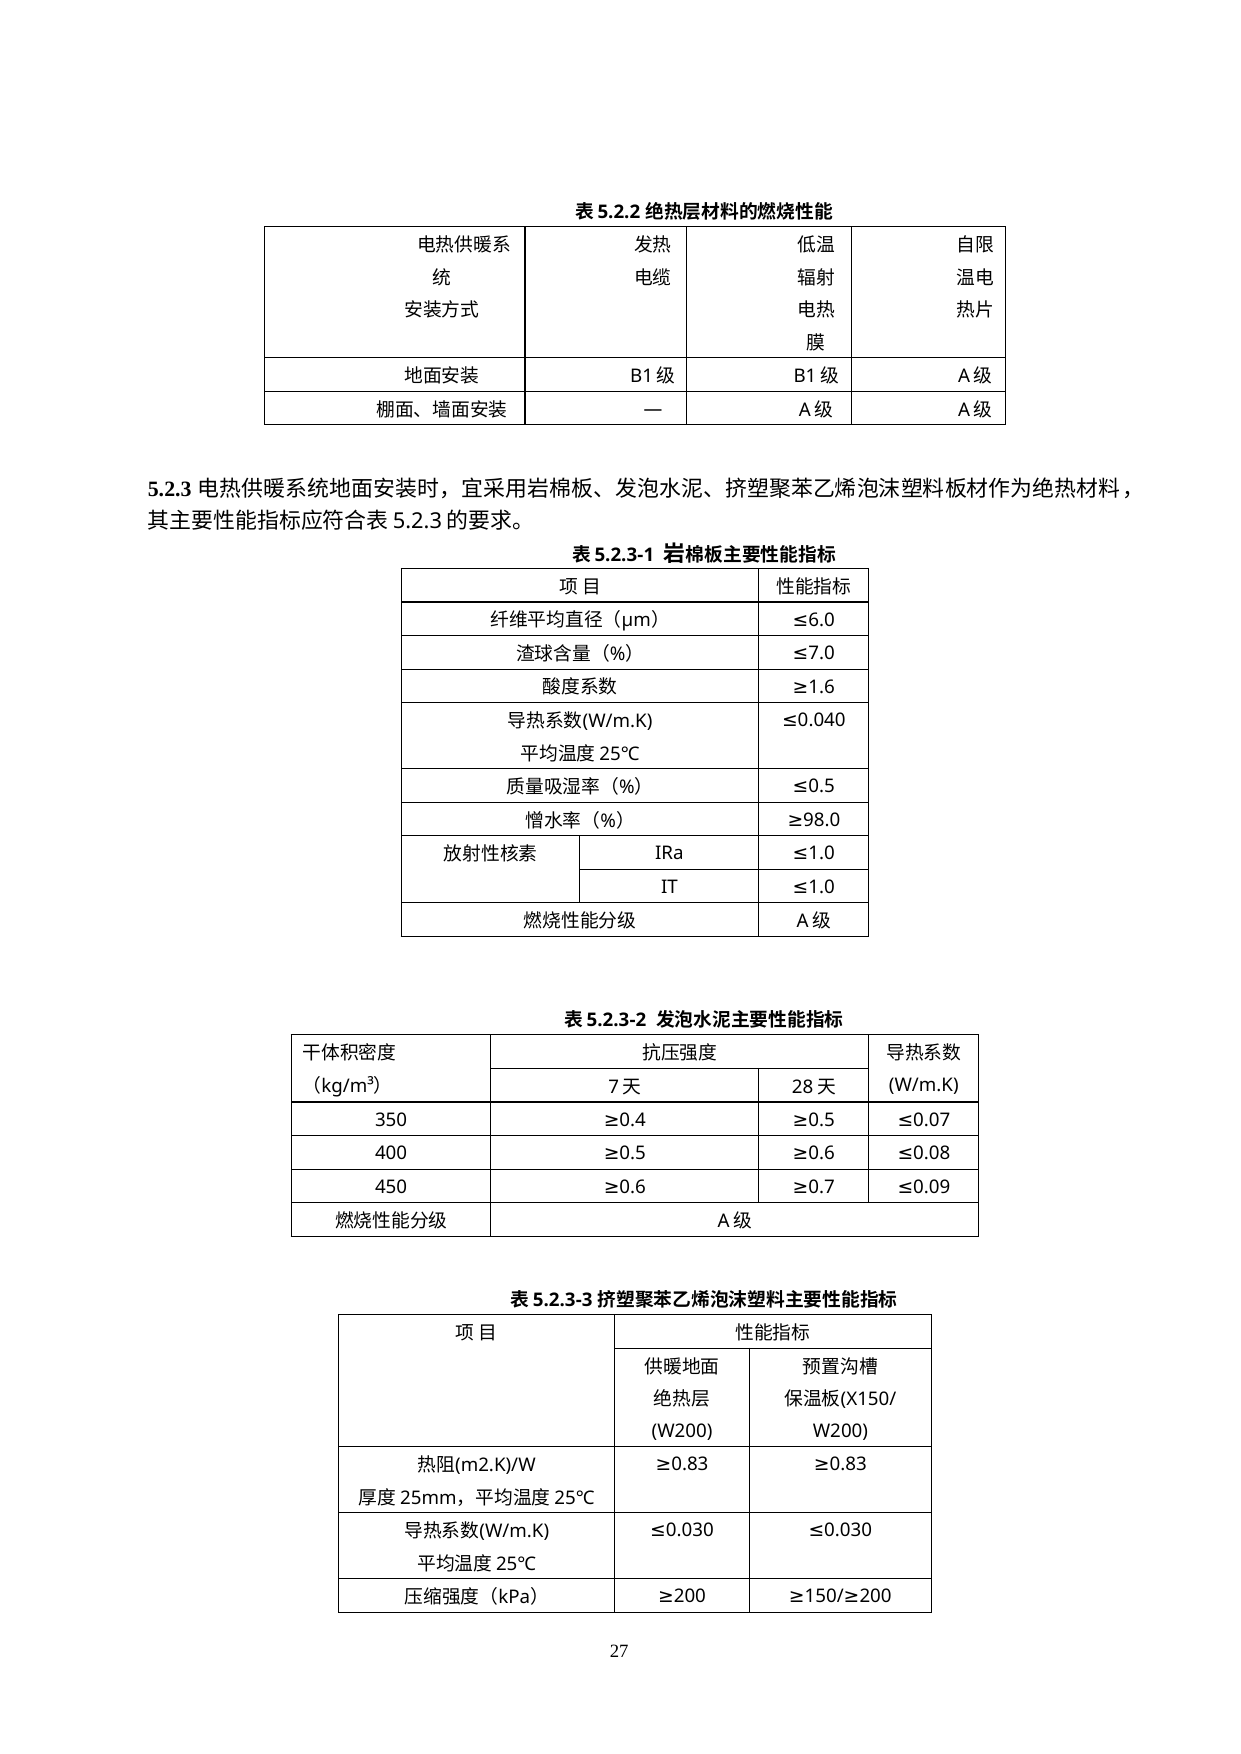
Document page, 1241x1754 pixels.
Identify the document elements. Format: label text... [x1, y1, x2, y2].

table_cell ≥150/≥200 [750, 1579, 931, 1612]
table_header 发热电缆 [526, 227, 686, 357]
table_cell 400 [292, 1136, 490, 1168]
table_header 性能指标 [759, 569, 868, 601]
table_cell ≥0.5 [491, 1136, 758, 1168]
table_cell 质量吸湿率（%） [402, 769, 758, 802]
table_cell ≥0.83 [615, 1447, 749, 1512]
table_cell ≤1.0 [759, 836, 868, 869]
table_cell ≤0.07 [869, 1103, 978, 1135]
table_cell B1级 [526, 358, 686, 391]
text 表5.2.3-3 挤塑聚苯乙烯泡沫塑料主要性能指标 [241, 1282, 1122, 1314]
table_cell 地面安装 [265, 358, 524, 391]
table_header 导热系数(W/m.K) [869, 1035, 978, 1101]
table_cell ≤0.030 [615, 1513, 749, 1578]
table_header 项 目 [402, 569, 758, 601]
table_cell IT [580, 870, 758, 902]
table_cell ≤6.0 [759, 603, 868, 635]
table_header 性能指标 [615, 1315, 931, 1348]
table_cell 350 [292, 1103, 490, 1135]
table_cell 导热系数(W/m.K) 平均温度25℃ [339, 1513, 614, 1578]
table_cell ≥0.83 [750, 1447, 931, 1512]
table_cell ≥0.4 [491, 1103, 758, 1135]
table_cell ≤0.09 [869, 1170, 978, 1202]
table_cell 供暖地面 绝热层(W200) [615, 1349, 749, 1446]
text 表5.2.2 绝热层材料的燃烧性能 [241, 194, 1122, 226]
table_header 自限温电热片 [852, 227, 1005, 357]
table_cell — [526, 392, 686, 424]
text 表5.2.3-1 岩棉板主要性能指标 [241, 535, 1122, 568]
table_cell ≥200 [615, 1579, 749, 1612]
table_cell 酸度系数 [402, 670, 758, 702]
table_header 电热供暖系统 安装方式 [265, 227, 524, 357]
table_header 项 目 [339, 1315, 614, 1446]
table_cell 450 [292, 1170, 490, 1202]
text 表5.2.3-2 发泡水泥主要性能指标 [241, 1002, 1122, 1034]
table_cell 7天 [491, 1069, 758, 1101]
table_cell 棚面、墙面安装 [265, 392, 524, 424]
table_cell 导热系数(W/m.K) 平均温度25℃ [402, 703, 758, 768]
table_cell ≥1.6 [759, 670, 868, 702]
table_cell ≤1.0 [759, 870, 868, 902]
table_cell B1级 [687, 358, 851, 391]
table_cell A级 [687, 392, 851, 424]
table_cell A级 [852, 358, 1005, 391]
table_cell 压缩强度（kPa） [339, 1579, 614, 1612]
table_header 低温辐射电热膜 [687, 227, 851, 357]
table_cell ≤0.5 [759, 769, 868, 802]
table_cell ≥0.7 [759, 1170, 868, 1202]
table_cell ≤0.030 [750, 1513, 931, 1578]
table_cell 燃烧性能分级 [292, 1203, 490, 1236]
table_cell A级 [852, 392, 1005, 424]
table_cell A级 [491, 1203, 978, 1236]
table_cell 预置沟槽 保温板(X150/W200) [750, 1349, 931, 1446]
table_cell 纤维平均直径（μm） [402, 603, 758, 635]
table_cell ≥0.6 [759, 1136, 868, 1168]
table_cell IRa [580, 836, 758, 869]
table_cell ≤0.08 [869, 1136, 978, 1168]
text 5.2.3 电热供暖系统地面安装时，宜采用岩棉板、发泡水泥、挤塑聚苯乙烯泡沫塑料板材作为绝热材料，其主要性能指标应符合表5.2.3的要求。 [148, 470, 1122, 535]
table_cell 热阻(m2.K)/W 厚度25mm，平均温度25℃ [339, 1447, 614, 1512]
table_cell ≤0.040 [759, 703, 868, 768]
table_cell ≥98.0 [759, 803, 868, 835]
table_cell 渣球含量（%） [402, 636, 758, 668]
table_cell A级 [759, 903, 868, 936]
table_cell ≤7.0 [759, 636, 868, 668]
table_cell ≥0.6 [491, 1170, 758, 1202]
table_cell 放射性核素 [402, 836, 579, 902]
table_header 干体积密度 （kg/m³） [292, 1035, 490, 1101]
table_cell ≥0.5 [759, 1103, 868, 1135]
table_header 抗压强度 [491, 1035, 868, 1068]
table_cell 憎水率（%） [402, 803, 758, 835]
table_cell 燃烧性能分级 [402, 903, 758, 936]
table_cell 28天 [759, 1069, 868, 1101]
